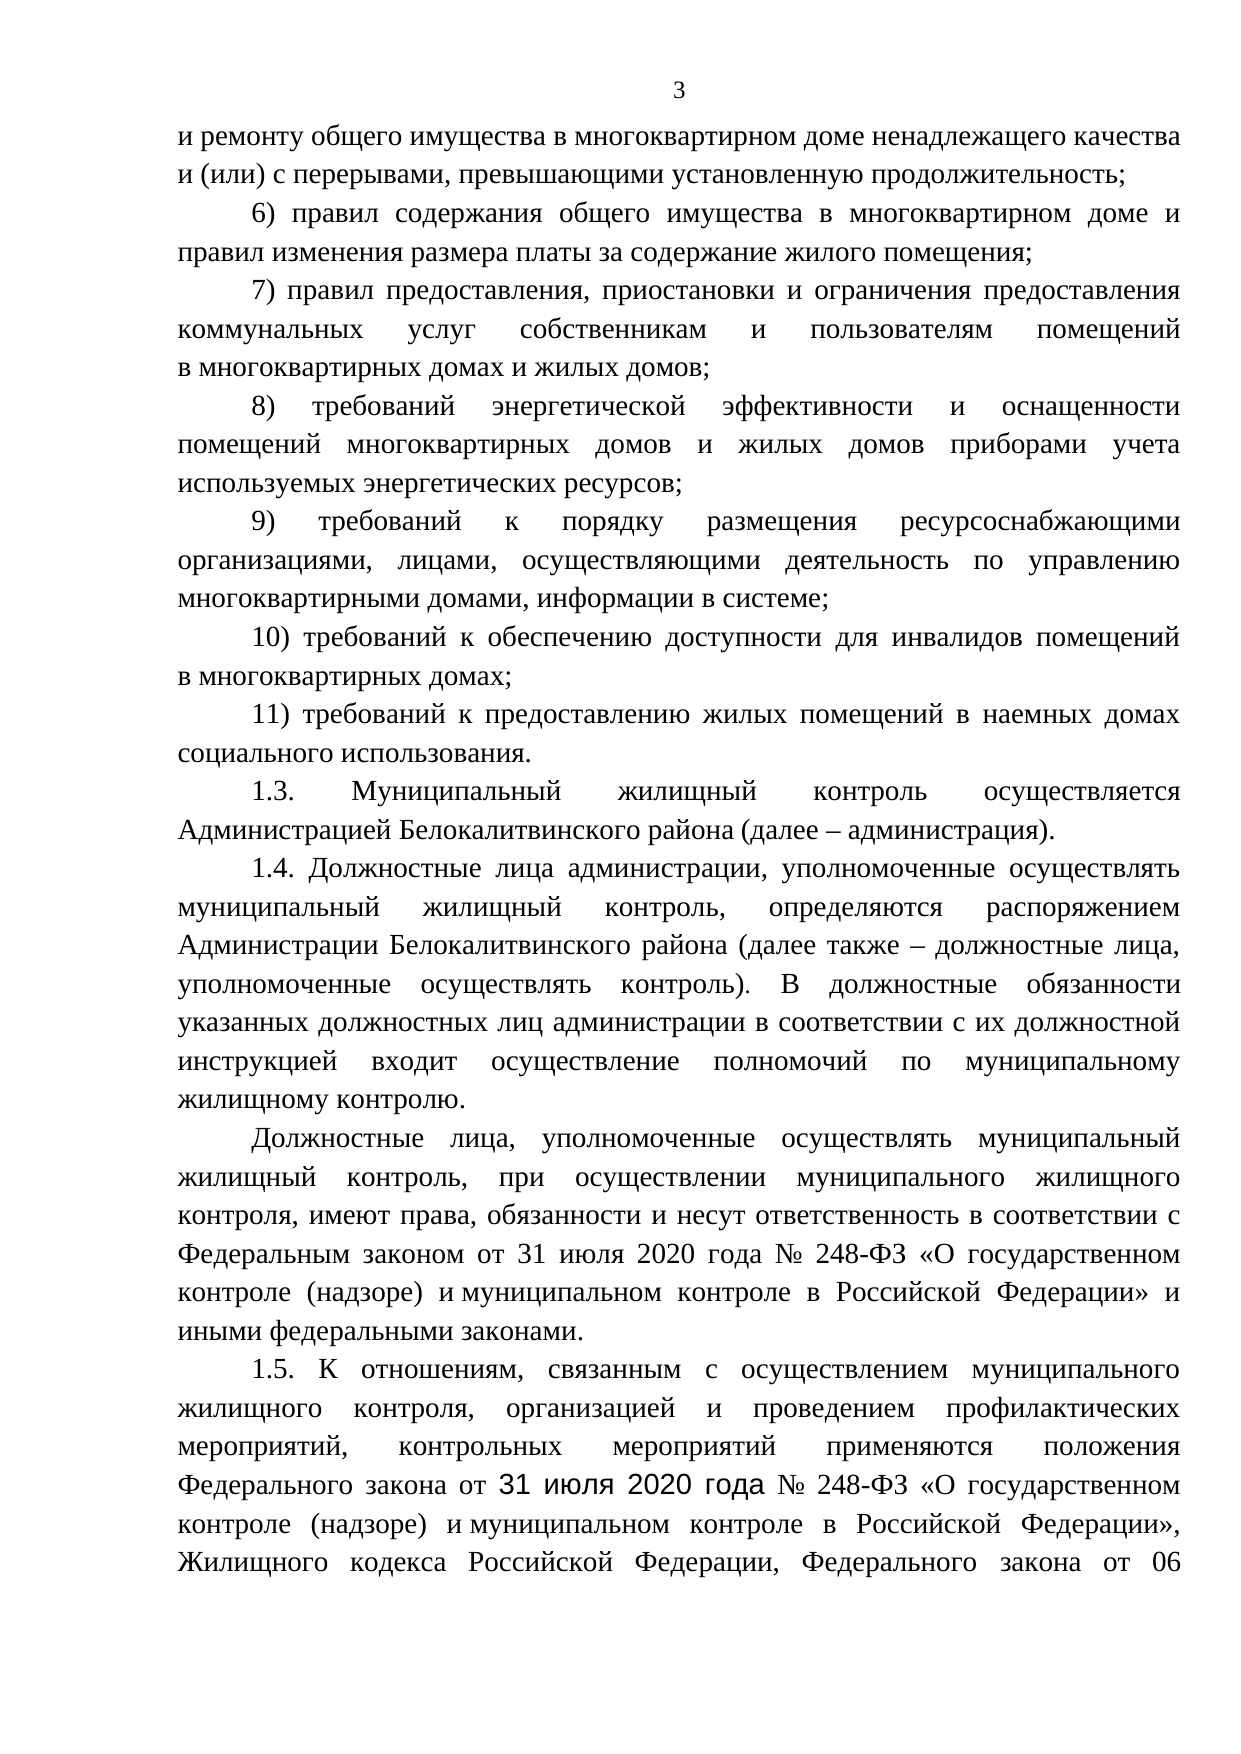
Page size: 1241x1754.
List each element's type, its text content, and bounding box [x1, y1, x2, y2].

text 1.3. Муниципальный жилищный контроль осуществляется Администрацией Белокалитвинского района (далее – администрация). [177, 773, 1181, 845]
text Должностные лица, уполномоченные осуществлять муниципальный жилищный контроль, при осуществлении муниципального жилищного контроля, имеют права, обязанности и несут ответственность в соответствии с Федеральным законом от 31 июля 2020 года № 248-ФЗ «О государственном контроле (надзоре) и муниципальном контроле в Российской Федерации» и иными федеральными законами. [177, 1120, 1181, 1346]
text 7) правил предоставления, приостановки и ограничения предоставления коммунальных услуг собственникам и пользователям помещений в многоквартирных домах и жилых домов; [177, 272, 1181, 383]
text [177, 1351, 1181, 1578]
text 6) правил содержания общего имущества в многоквартирном доме и правил изменения размера платы за содержание жилого помещения; [177, 195, 1181, 267]
text 8) требований энергетической эффективности и оснащенности помещений многоквартирных домов и жилых домов приборами учета используемых энергетических ресурсов; [177, 388, 1181, 498]
text 9) требований к порядку размещения ресурсоснабжающими организациями, лицами, осуществляющими деятельность по управлению многоквартирными домами, информации в системе; [177, 503, 1181, 614]
text 11) требований к предоставлению жилых помещений в наемных домах социального использования. [177, 696, 1181, 768]
text 1.4. Должностные лица администрации, уполномоченные осуществлять муниципальный жилищный контроль, определяются распоряжением Администрации Белокалитвинского района (далее также – должностные лица, уполномоченные осуществлять контроль). В должностные обязанности указанных должностных лиц администрации в соответствии с их должностной инструкцией входит осуществление полномочий по муниципальному жилищному контролю. [177, 850, 1181, 1115]
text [177, 118, 1181, 190]
text 10) требований к обеспечению доступности для инвалидов помещений в многоквартирных домах; [177, 619, 1181, 691]
